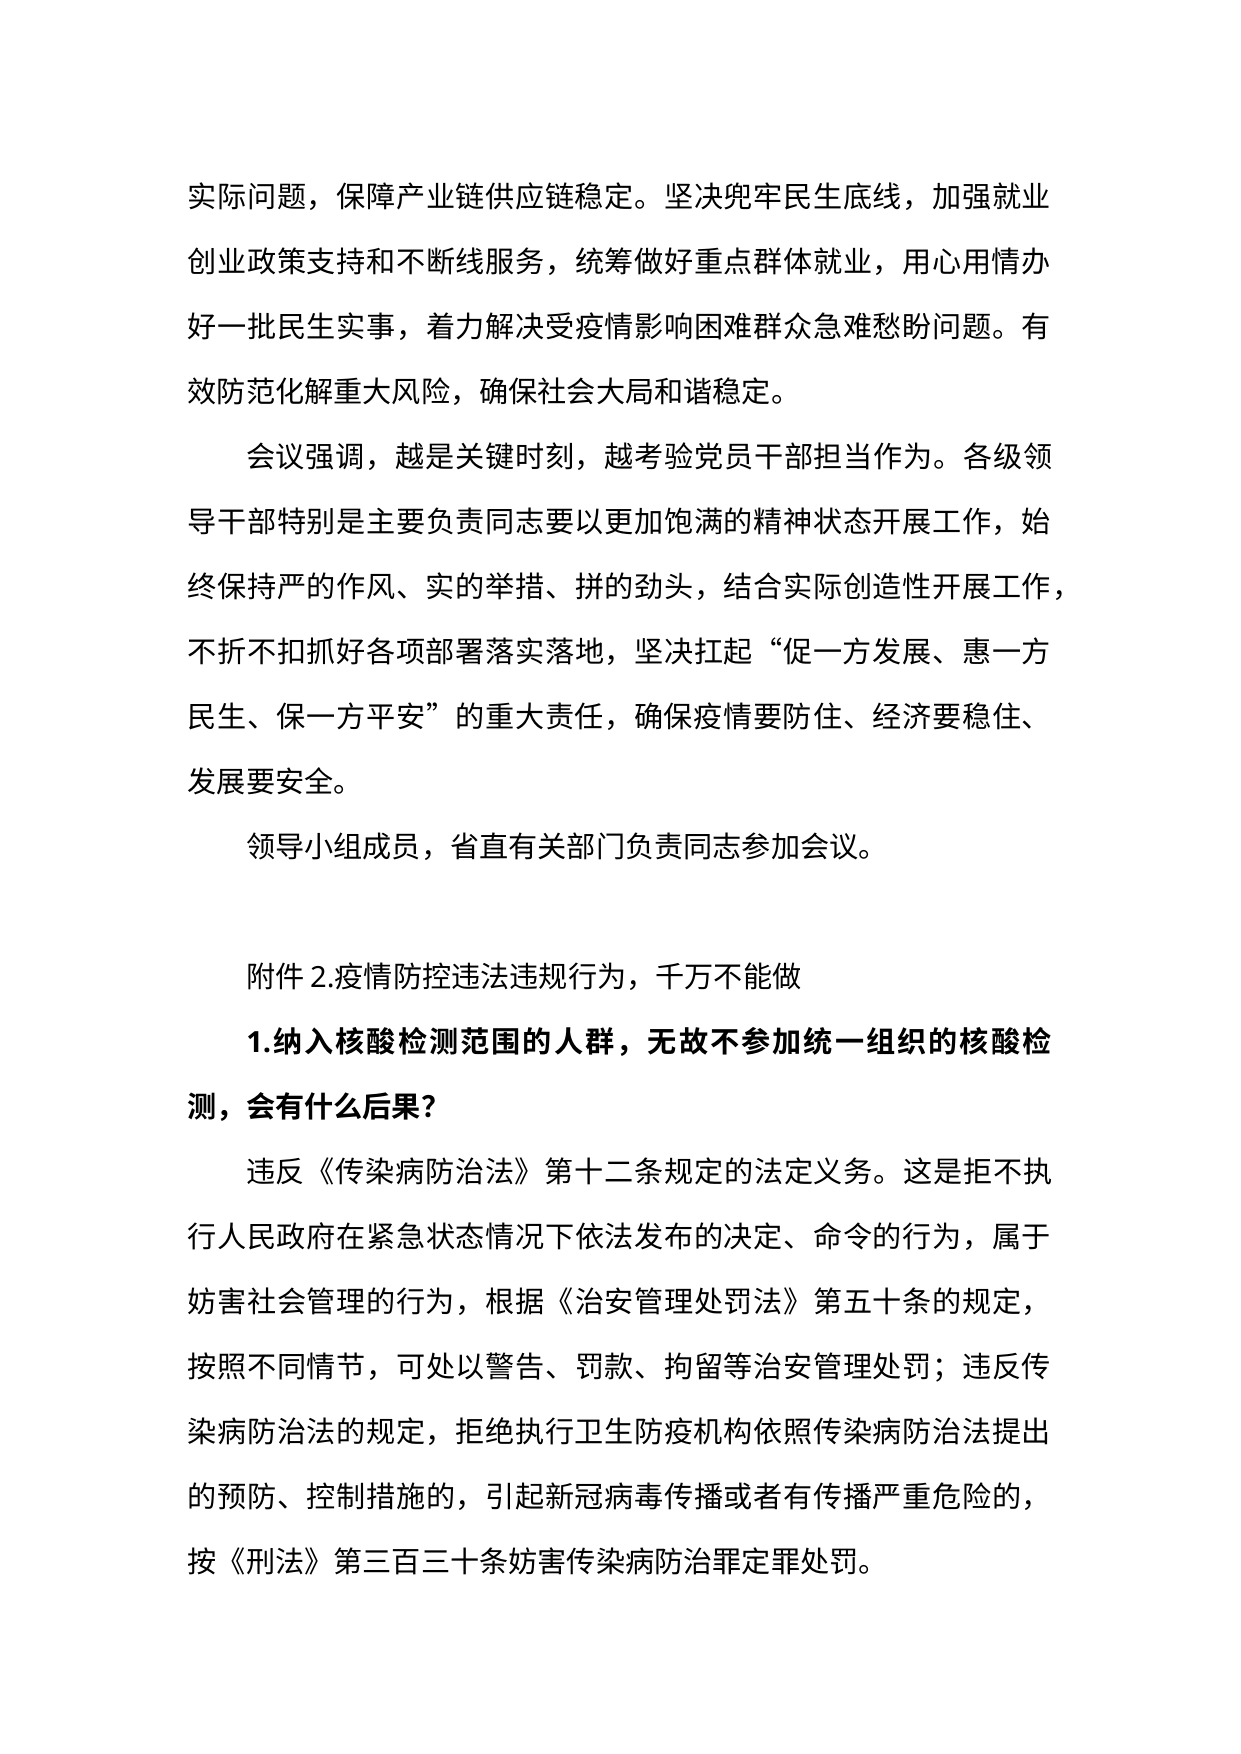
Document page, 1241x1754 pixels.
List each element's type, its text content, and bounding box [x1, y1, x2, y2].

list 会议强调，越是关键时刻，越考验党员干部担当作为。各级领导干部特别是主要负责同志要以更加饱满的精神状态开展工作，始终保持严的作风、实的举措、拼的劲头，结合实际创造性开展工作，不折不扣抓好各项部署落实落地，坚决扛起“促一方发展、惠一方民生、保一方平安”的重大责任，确保疫情要防住、经济要稳住、发展要安全。 [187, 422, 1053, 812]
list 领导小组成员，省直有关部门负责同志参加会议。 [187, 812, 1053, 877]
text 1.纳入核酸检测范围的人群，无故不参加统一组织的核酸检测，会有什么后果？ [187, 1007, 1053, 1137]
text 违反《传染病防治法》第十二条规定的法定义务。这是拒不执行人民政府在紧急状态情况下依法发布的决定、命令的行为，属于妨害社会管理的行为，根据《治安管理处罚法》第五十条的规定，按照不同情节，可处以警告、罚款、拘留等治安管理处罚；违反传染病防治法的规定，拒绝执行卫生防疫机构依照传染病防治法提出的预防、控制措施的，引起新冠病毒传播或者有传播严重危险的，按《刑法》第三百三十条妨害传染病防治罪定罪处罚。 [187, 1137, 1053, 1592]
text 附件2.疫情防控违法违规行为，千万不能做 [187, 942, 1053, 1007]
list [187, 162, 1053, 422]
